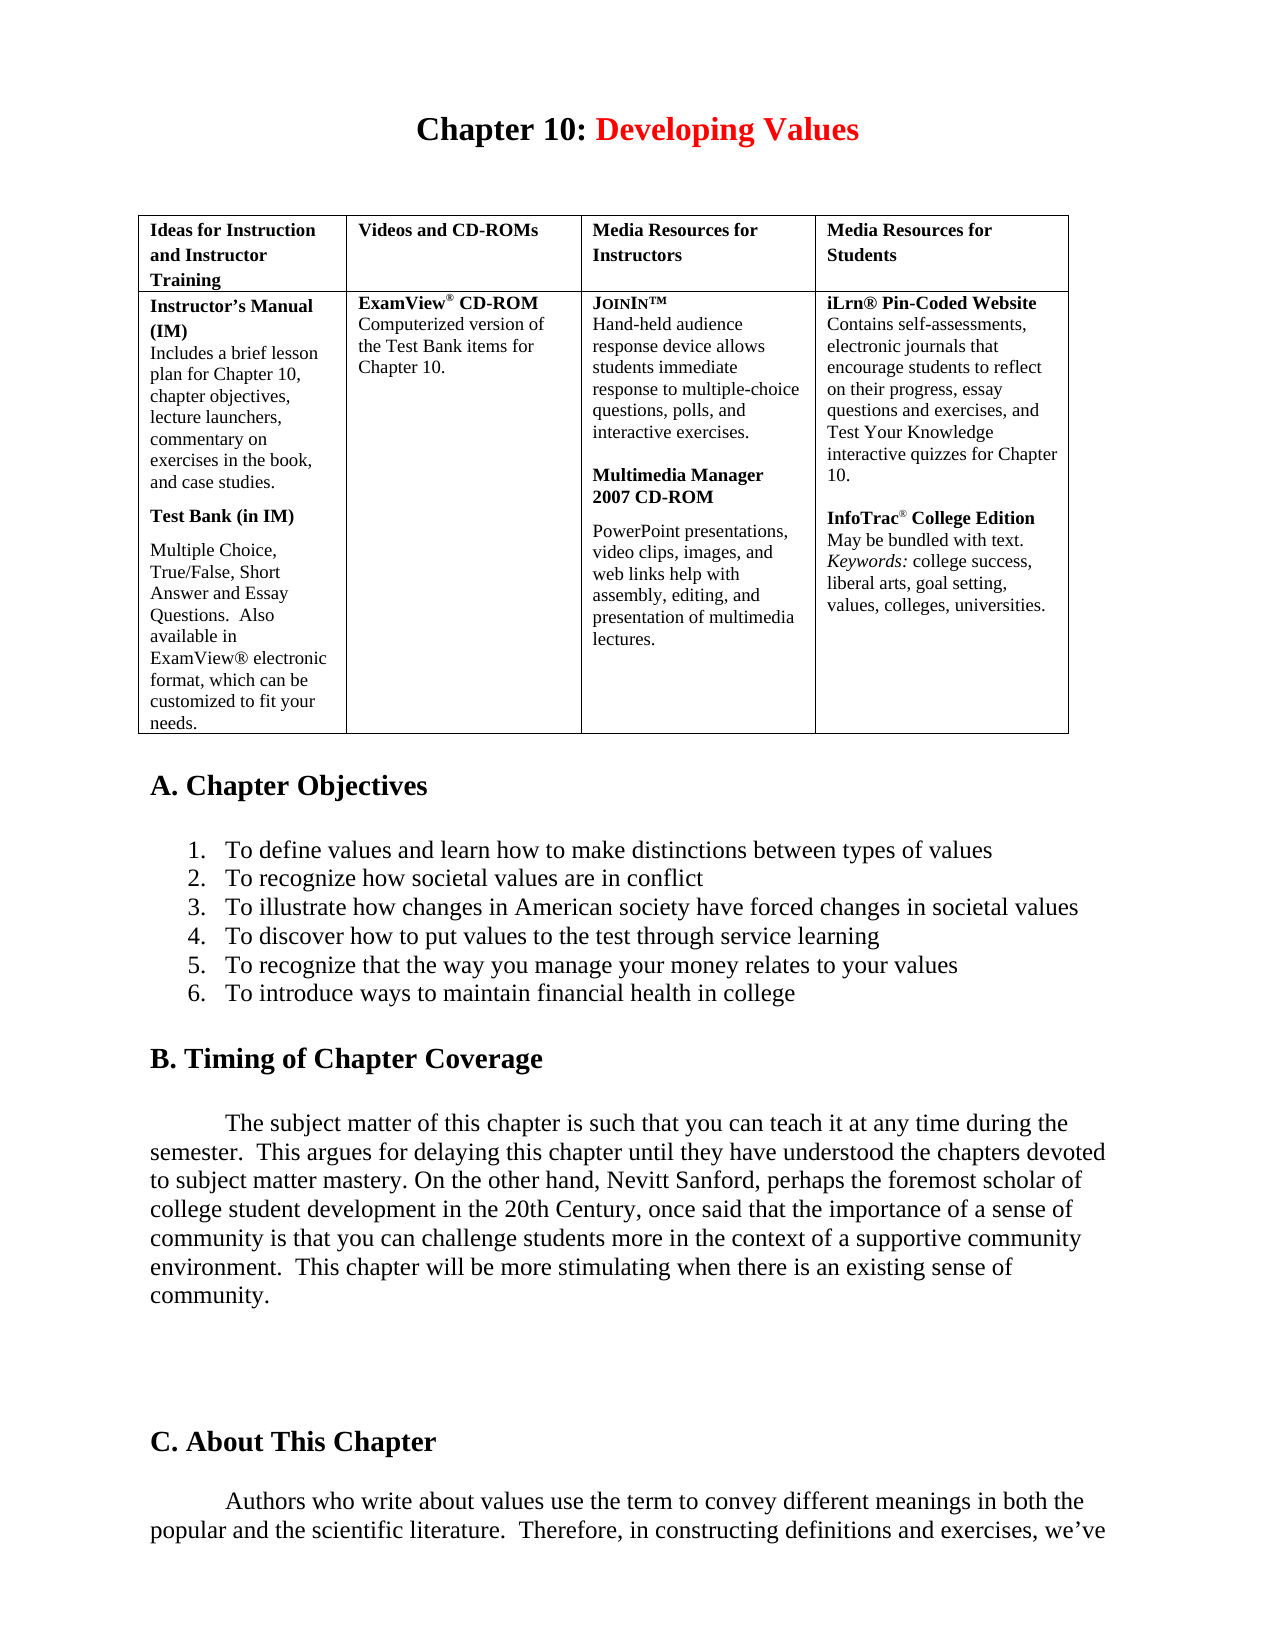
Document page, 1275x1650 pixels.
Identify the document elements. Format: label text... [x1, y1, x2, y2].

table_header Ideas for Instruction and Instructor Training [139, 216, 346, 291]
list To discover how to put values to the test through service learning [187, 921, 1125, 950]
list To recognize how societal values are in conflict [187, 863, 1125, 892]
table_header Media Resources for Instructors [582, 216, 815, 291]
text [150, 1486, 1125, 1544]
subtitle Chapter 10: Developing Values [150, 109, 1125, 147]
table_cell Instructor’s Manual (IM) Includes a brief lesson plan for Chapter 10, chapter objectives, lecture launchers, commentary on exercises in the book, and case studies. Test Bank (in IM) Multiple Choice, True/False, Short Answer and Essay Questions. Also available in ExamView® electronic format, which can be customized to fit your needs. [139, 292, 346, 733]
subtitle B. Timing of Chapter Coverage [150, 1041, 1125, 1074]
list To define values and learn how to make distinctions between types of values [187, 835, 1125, 863]
table_cell iLrn® Pin-Coded Website Contains self-assessments, electronic journals that encourage students to reflect on their progress, essay questions and exercises, and Test Your Knowledge interactive quizzes for Chapter 10. InfoTrac® College Edition May be bundled with text. Keywords: college success, liberal arts, goal setting, values, colleges, universities. [816, 292, 1068, 733]
list To recognize that the way you manage your money relates to your values [187, 950, 1125, 978]
table_cell JoinIn™ Hand-held audience response device allows students immediate response to multiple-choice questions, polls, and interactive exercises. Multimedia Manager 2007 CD-ROM PowerPoint presentations, video clips, images, and web links help with assembly, editing, and presentation of multimedia lectures. [582, 292, 815, 733]
table_header Videos and CD-ROMs [347, 216, 581, 291]
list To illustrate how changes in American society have forced changes in societal values [187, 892, 1125, 921]
list To introduce ways to maintain financial health in college [187, 978, 1125, 1007]
subtitle A. Chapter Objectives [150, 768, 1125, 801]
subtitle C. About This Chapter [150, 1424, 1125, 1458]
table_header Media Resources for Students [816, 216, 1068, 291]
text The subject matter of this chapter is such that you can teach it at any time during the semester. This argues for delaying this chapter until they have understood the chapters devoted to subject matter mastery. On the other hand, Nevitt Sanford, perhaps the foremost scholar of college student development in the 20th Century, once said that the importance of a sense of community is that you can challenge students more in the context of a supportive community environment. This chapter will be more stimulating when there is an existing sense of community. [150, 1108, 1125, 1309]
table_cell ExamView® CD-ROM Computerized version of the Test Bank items for Chapter 10. [347, 292, 581, 733]
